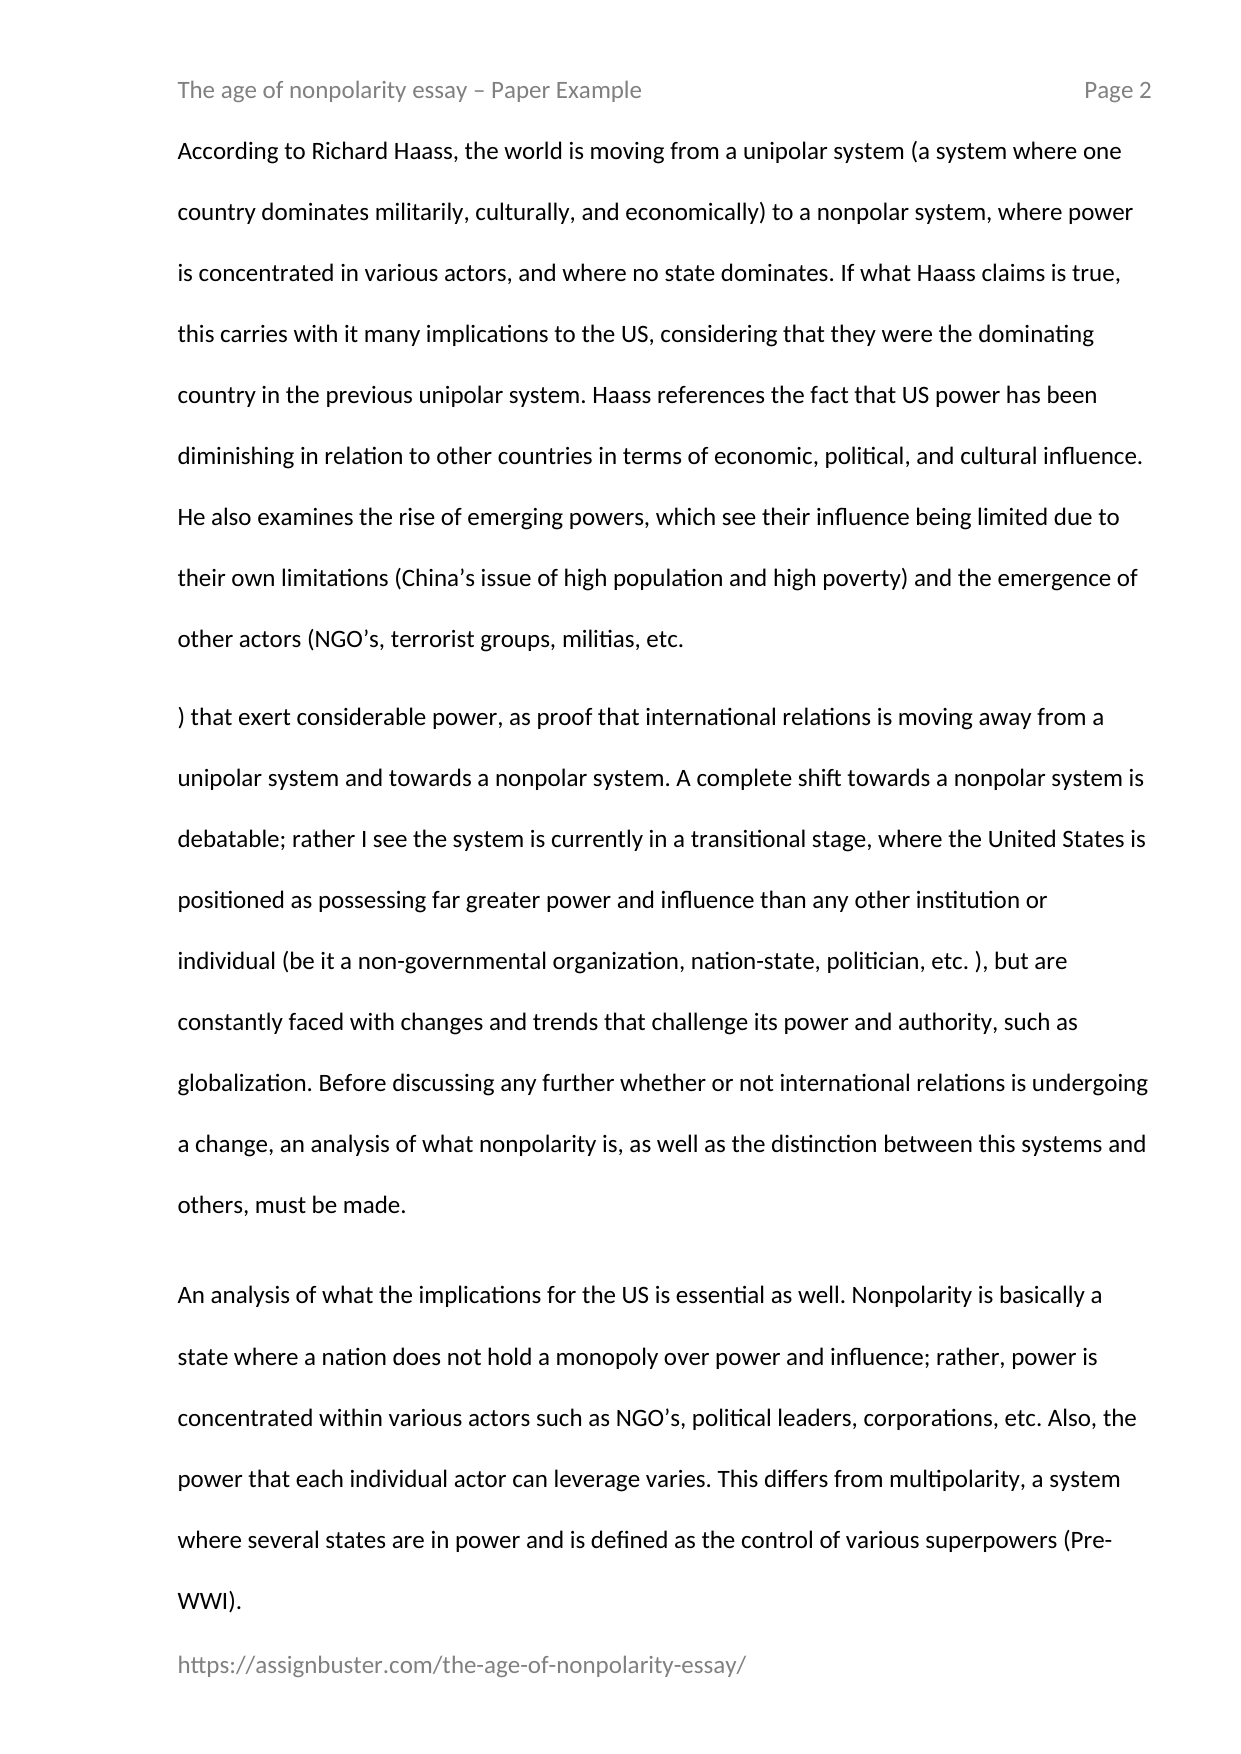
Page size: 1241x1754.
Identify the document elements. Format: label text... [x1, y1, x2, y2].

text According to Richard Haass, the world is moving from a unipolar system (a system where one country dominates militarily, culturally, and economically) to a nonpolar system, where power is concentrated in various actors, and where no state dominates. If what Haass claims is true, this carries with it many implications to the US, considering that they were the dominating country in the previous unipolar system. Haass references the fact that US power has been diminishing in relation to other countries in terms of economic, political, and cultural influence. He also examines the rise of emerging powers, which see their influence being limited due to their own limitations (China’s issue of high population and high poverty) and the emergence of other actors (NGO’s, terrorist groups, militias, etc. [177, 135, 1152, 654]
text ) that exert considerable power, as proof that international relations is moving away from a unipolar system and towards a nonpolar system. A complete shift towards a nonpolar system is debatable; rather I see the system is currently in a transitional stage, where the United States is positioned as possessing far greater power and influence than any other institution or individual (be it a non-governmental organization, nation-state, politician, etc. ), but are constantly faced with changes and trends that challenge its power and authority, such as globalization. Before discussing any further whether or not international relations is undergoing a change, an analysis of what nonpolarity is, as well as the distinction between this systems and others, must be made. [177, 701, 1152, 1220]
text An analysis of what the implications for the US is essential as well. Nonpolarity is basically a state where a nation does not hold a monopoly over power and influence; rather, power is concentrated within various actors such as NGO’s, political leaders, corporations, etc. Also, the power that each individual actor can leverage varies. This differs from multipolarity, a system where several states are in power and is defined as the control of various superpowers (Pre-WWI). [177, 1280, 1152, 1615]
